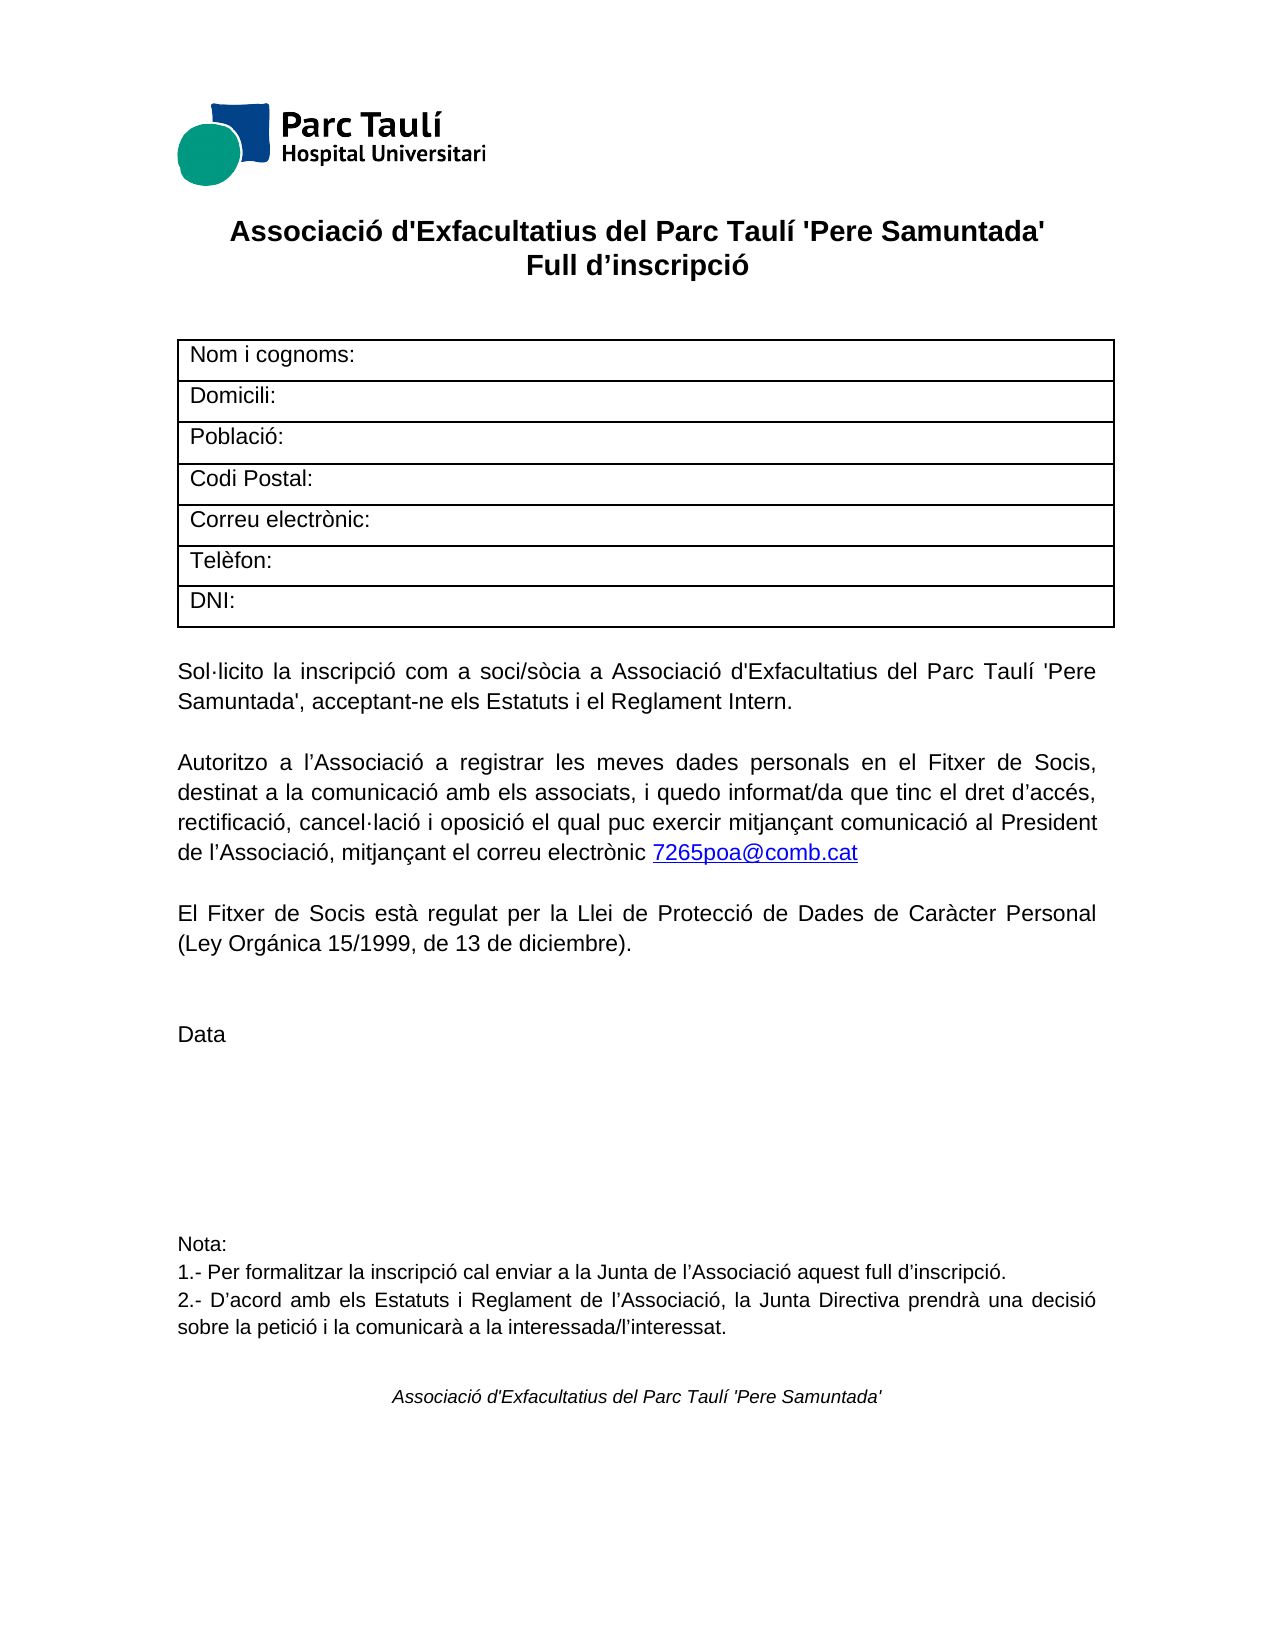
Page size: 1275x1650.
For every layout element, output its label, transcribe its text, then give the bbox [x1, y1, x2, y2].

table_cell DNI: [179, 587, 1113, 626]
table_cell Codi Postal: [179, 465, 1113, 504]
text Full d’inscripció [177, 248, 1098, 281]
text El Fitxer de Socis està regulat per la Llei de Protecció de Dades de Caràcter Personal (Ley Orgánica 15/1999, de 13 de diciembre). [177, 900, 1098, 956]
text Data [177, 1021, 1098, 1047]
table_cell Domicili: [179, 382, 1113, 421]
text Autoritzo a l’Associació a registrar les meves dades personals en el Fitxer de Socis, destinat a la comunicació amb els associats, i quedo informat/da que tinc el dret d’accés, rectificació, cancel·lació i oposició el qual puc exercir mitjançant comunicació al President de l’Associació, mitjançant el correu electrònic 7265poa@comb.cat [177, 749, 1098, 866]
text Associació d'Exfacultatius del Parc Taulí 'Pere Samuntada' [177, 214, 1098, 248]
picture [177, 103, 486, 186]
text 1.- Per formalitzar la inscripció cal enviar a la Junta de l’Associació aquest full d’inscripció. [177, 1259, 1098, 1283]
table_cell Correu electrònic: [179, 506, 1113, 544]
table_cell Telèfon: [179, 547, 1113, 585]
table_cell Població: [179, 423, 1113, 462]
text 2.- D’acord amb els Estatuts i Reglament de l’Associació, la Junta Directiva prendrà una decisió sobre la petició i la comunicarà a la interessada/l’interessat. [177, 1288, 1098, 1339]
text Sol·licito la inscripció com a soci/sòcia a Associació d'Exfacultatius del Parc Taulí 'Pere Samuntada', acceptant-ne els Estatuts i el Reglament Intern. [177, 658, 1098, 715]
text Nota: [177, 1232, 1098, 1256]
table_header Nom i cognoms: [179, 341, 1113, 380]
